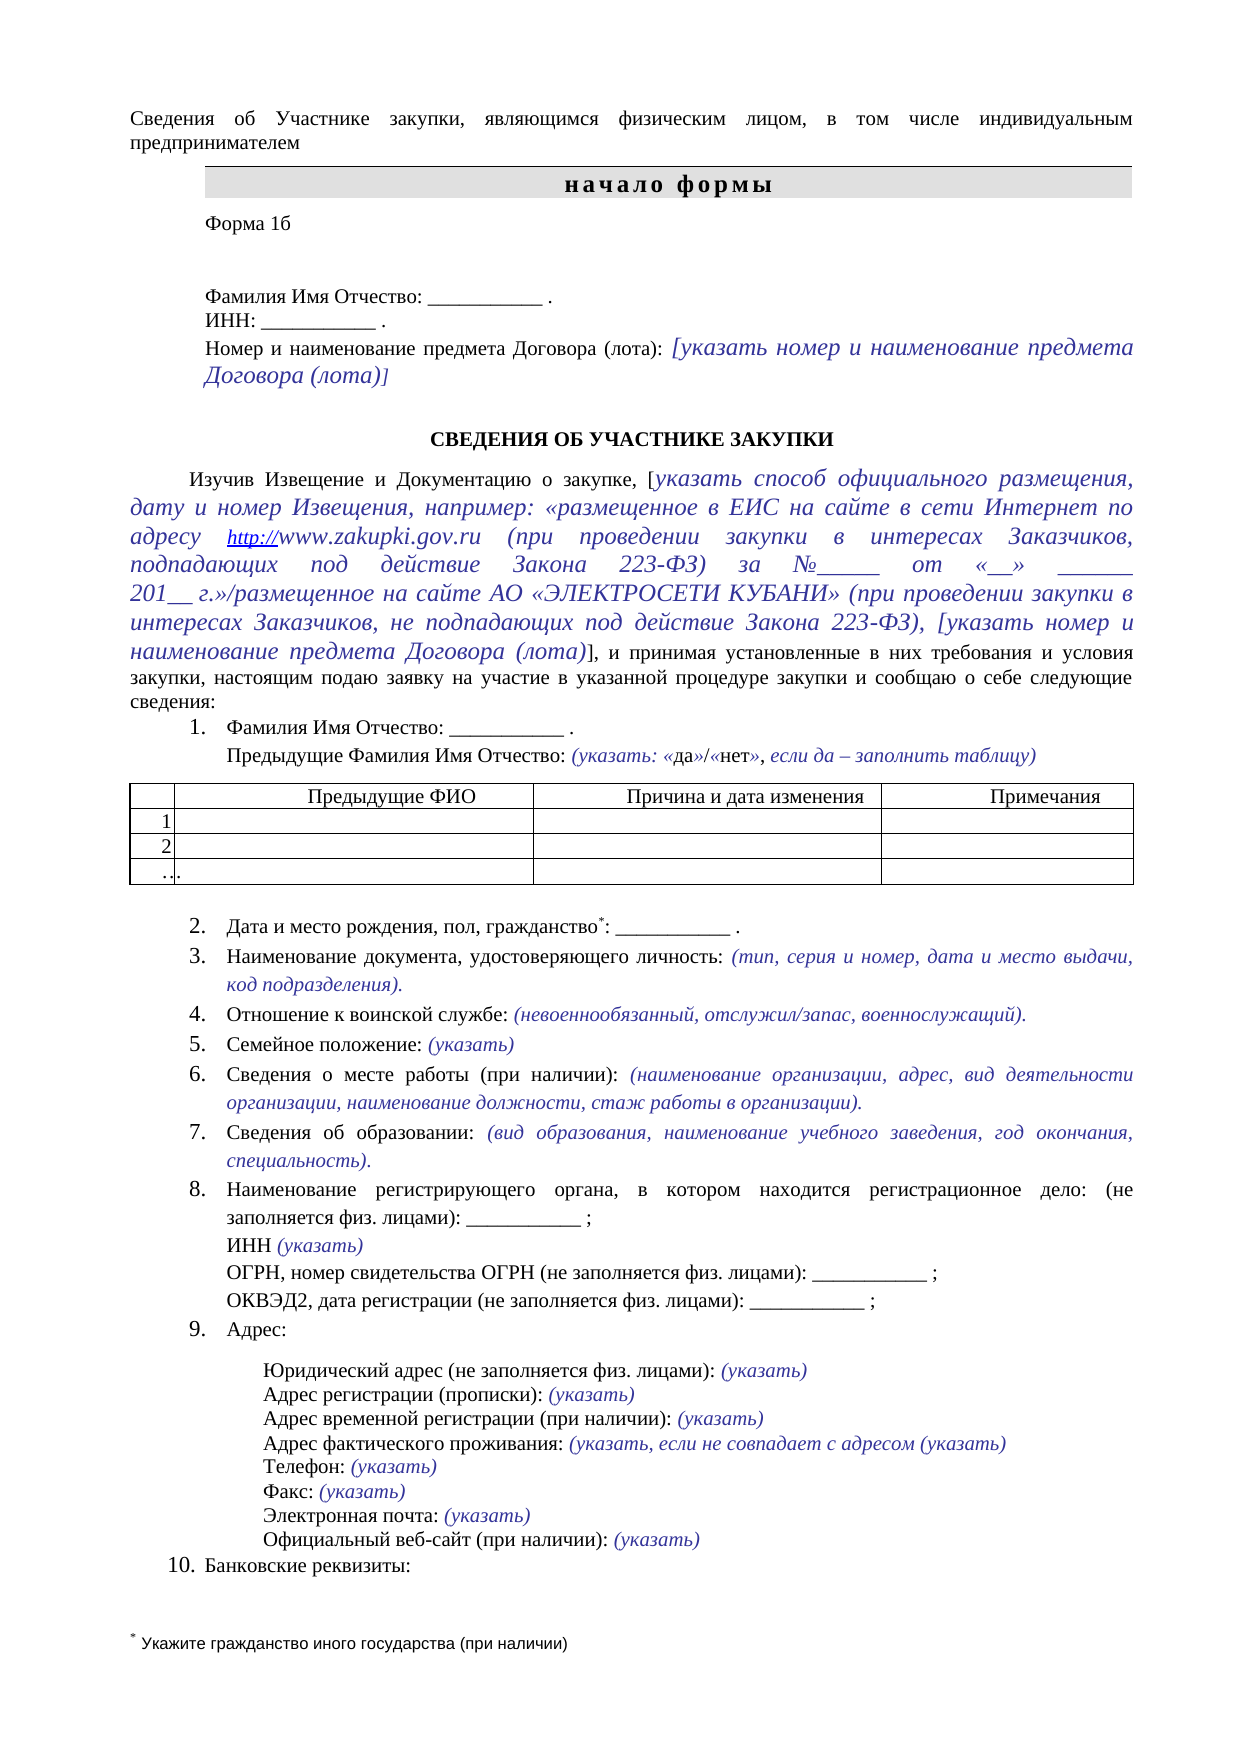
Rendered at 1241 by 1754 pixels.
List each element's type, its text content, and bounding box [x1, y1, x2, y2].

list ОГРН, номер свидетельства ОГРН (не заполняется физ. лицами): ___________ ; [226, 1260, 1134, 1284]
table_cell [882, 809, 1133, 833]
table_header Причина и дата изменения [534, 784, 881, 808]
list Фамилия Имя Отчество: ___________ . [189, 713, 1134, 739]
list Дата и место рождения, пол, гражданство: ___________ . [189, 912, 1134, 938]
list Наименование документа, удостоверяющего личность: (тип, серия и номер, дата и место выдачи, код подразделения). [189, 942, 1134, 996]
table_cell 1 [131, 809, 174, 833]
table_cell [882, 834, 1133, 858]
text Официальный веб-сайт (при наличии): (указать) [204, 1527, 1134, 1551]
table_header Предыдущие ФИО [175, 784, 533, 808]
text Электронная почта: (указать) [204, 1503, 1134, 1527]
list Отношение к воинской службе: (невоеннообязанный, отслужил/запас, военнослужащий). [189, 1000, 1134, 1026]
text Изучив Извещение и Документацию о закупке, [указать способ официального размещения, дату и номер Извещения, например: «размещенное в ЕИС на сайте в сети Интернет по адресу http://www.zakupki.gov.ru (при проведении закупки в интересах Заказчиков, подпадающих под действие Закона 223-ФЗ) за №_____ от «__» ______ 201__ г.»/размещенное на сайте АО «ЭЛЕКТРОСЕТИ КУБАНИ» (при проведении закупки в интересах Заказчиков, не подпадающих под действие Закона 223-ФЗ), [указать номер и наименование предмета Договора (лота)], и принимая установленные в них требования и условия закупки, настоящим подаю заявку на участие в указанной процедуре закупки и сообщаю о себе следующие сведения: [130, 463, 1134, 713]
text Фамилия Имя Отчество: ___________ . [205, 284, 1134, 308]
text Адрес регистрации (прописки): (указать) [204, 1382, 1134, 1406]
table_cell [175, 809, 533, 833]
list ОКВЭД2, дата регистрации (не заполняется физ. лицами): ___________ ; [226, 1288, 1134, 1312]
text Телефон: (указать) [204, 1454, 1134, 1478]
table_header Примечания [882, 784, 1133, 808]
table_cell [534, 834, 881, 858]
table_cell [534, 809, 881, 833]
table_cell [175, 834, 533, 858]
table_cell [175, 859, 533, 883]
table_cell [882, 859, 1133, 883]
text Юридический адрес (не заполняется физ. лицами): (указать) [204, 1358, 1134, 1382]
text Адрес временной регистрации (при наличии): (указать) [204, 1406, 1134, 1430]
text Адрес фактического проживания: (указать, если не совпадает с адресом (указать) [204, 1430, 1134, 1454]
text начало формы [205, 167, 1132, 198]
list Семейное положение: (указать) [189, 1030, 1134, 1056]
list Банковские реквизиты: [167, 1551, 1134, 1577]
list Сведения об образовании: (вид образования, наименование учебного заведения, год окончания, специальность). [189, 1118, 1134, 1172]
table_cell … [131, 859, 174, 883]
text ИНН: ___________ . [205, 308, 1134, 332]
table_header [131, 784, 174, 808]
text Сведения об Участнике закупки [130, 427, 1134, 451]
list Сведения о месте работы (при наличии): (наименование организации, адрес, вид деятельности организации, наименование должности, стаж работы в организации). [189, 1060, 1134, 1114]
text Номер и наименование предмета Договора (лота): [указать номер и наименование предмета Договора (лота)] [205, 332, 1134, 389]
table_cell [534, 859, 881, 883]
list Предыдущие Фамилия Имя Отчество: (указать: «да»/«нет», если да – заполнить таблицу) [226, 743, 1134, 767]
text Факс: (указать) [204, 1478, 1134, 1503]
list Адрес: [189, 1316, 1134, 1342]
list ИНН (указать) [226, 1233, 1134, 1257]
text Сведения об Участнике закупки, являющимся физическим лицом, в том числе индивидуальным предпринимателем [130, 106, 1134, 154]
text Форма 1б [205, 211, 1134, 234]
list Наименование регистрирующего органа, в котором находится регистрационное дело: (не заполняется физ. лицами): ___________ ; [189, 1175, 1134, 1229]
table_cell 2 [131, 834, 174, 858]
